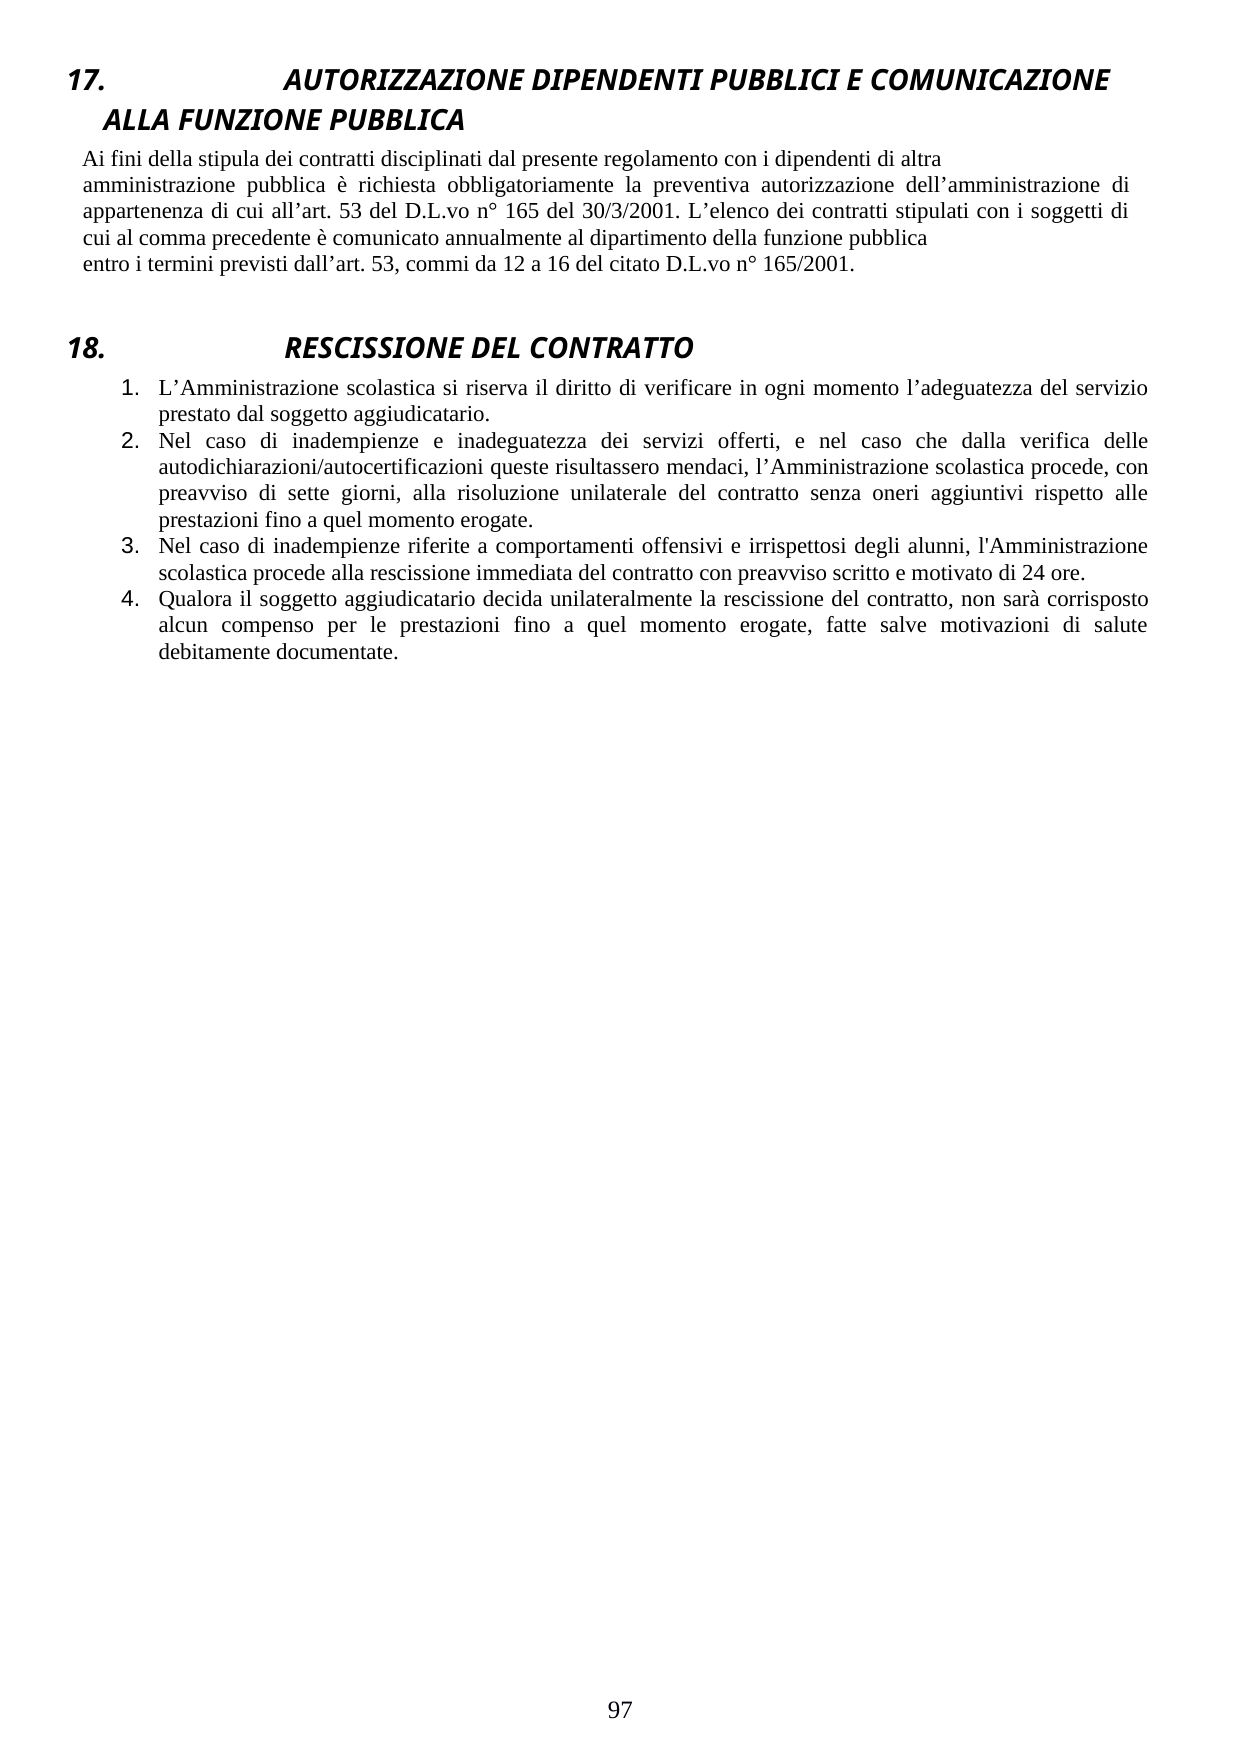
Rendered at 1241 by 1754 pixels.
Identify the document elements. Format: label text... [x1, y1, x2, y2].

list Nel caso di inadempienze e inadeguatezza dei servizi offerti, e nel caso che dalla verifica delle autodichiarazioni/autocertificazioni queste risultassero mendaci, l’Amministrazione scolastica procede, con preavviso di sette giorni, alla risoluzione unilaterale del contratto senza oneri aggiuntivi rispetto alle prestazioni fino a quel momento erogate. [121, 427, 1150, 532]
text Ai fini della stipula dei contratti disciplinati dal presente regolamento con i dipendenti di altra [82, 145, 1181, 171]
text amministrazione pubblica è richiesta obbligatoriamente la preventiva autorizzazione dell’amministrazione di appartenenza di cui all’art. 53 del D.L.vo n° 165 del 30/3/2001. L’elenco dei contratti stipulati con i soggetti di cui al comma precedente è comunicato annualmente al dipartimento della funzione pubblica [83, 171, 1131, 250]
subtitle RESCISSIONE DEL CONTRATTO [66, 328, 1181, 367]
list Qualora il soggetto aggiudicatario decida unilateralmente la rescissione del contratto, non sarà corrisposto alcun compenso per le prestazioni fino a quel momento erogate, fatte salve motivazioni di salute debitamente documentate. [121, 585, 1150, 664]
text entro i termini previsti dall’art. 53, commi da 12 a 16 del citato D.L.vo n° 165/2001. [83, 250, 1181, 276]
list L’Amministrazione scolastica si riserva il diritto di verificare in ogni momento l’adeguatezza del servizio prestato dal soggetto aggiudicatario. [121, 374, 1150, 427]
subtitle AUTORIZZAZIONE DIPENDENTI PUBBLICI E COMUNICAZIONE ALLA FUNZIONE PUBBLICA [66, 59, 1181, 138]
list Nel caso di inadempienze riferite a comportamenti offensivi e irrispettosi degli alunni, l'Amministrazione scolastica procede alla rescissione immediata del contratto con preavviso scritto e motivato di 24 ore. [121, 532, 1150, 585]
